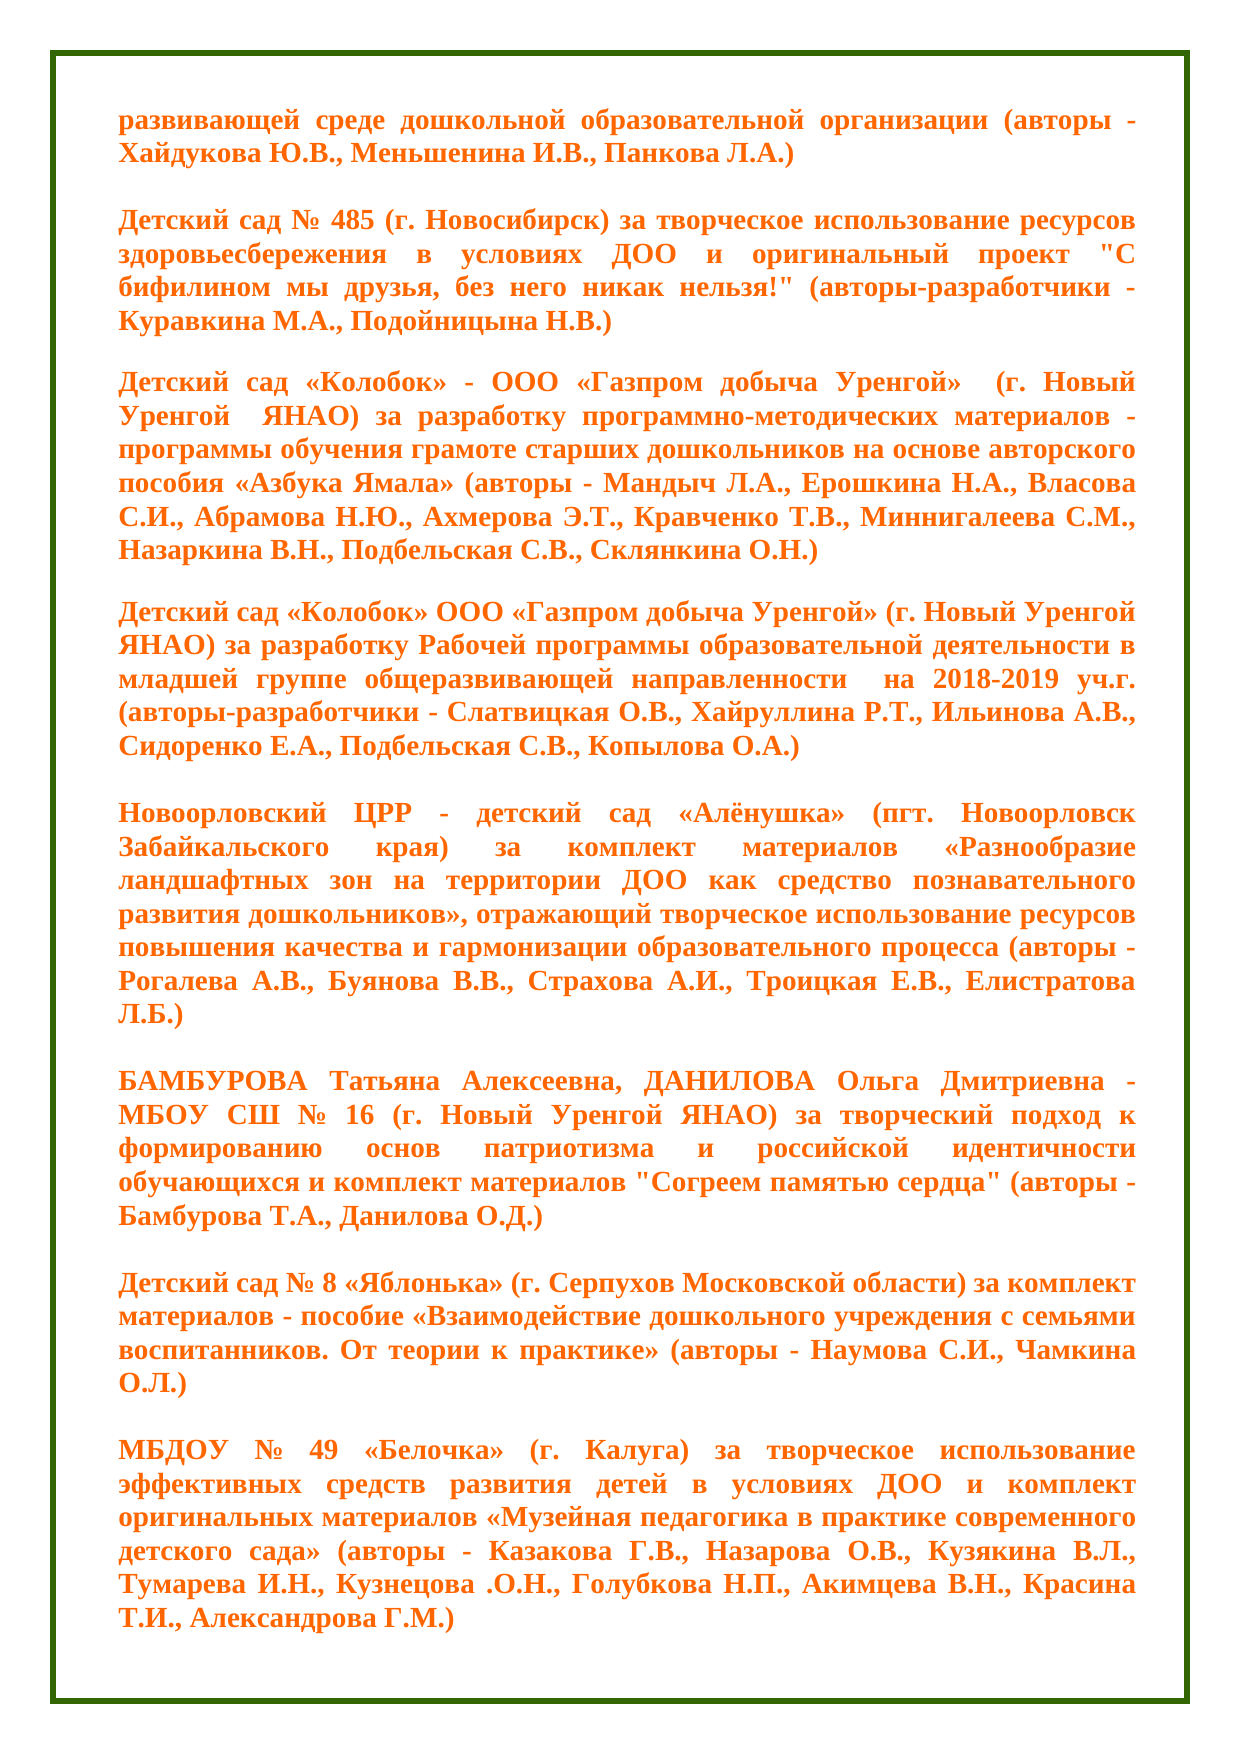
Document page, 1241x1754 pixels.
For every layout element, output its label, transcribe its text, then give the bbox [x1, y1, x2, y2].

text Детский сад «Колобок» - ООО «Газпром добыча Уренгой» (г. Новый Уренгой ЯНАО) за разработку программно-методических материалов - программы обучения грамоте старших дошкольников на основе авторского пособия «Азбука Ямала» (авторы - Мандыч Л.А., Ерошкина Н.А., Власова С.И., Абрамова Н.Ю., Ахмерова Э.Т., Кравченко Т.В., Миннигалеева С.М., Назаркина В.Н., Подбельская С.В., Склянкина О.Н.) [118, 364, 1137, 566]
text БАМБУРОВА Татьяна Алексеевна, ДАНИЛОВА Ольга Дмитриевна - МБОУ СШ № 16 (г. Новый Уренгой ЯНАО) за творческий подход к формированию основ патриотизма и российской идентичности обучающихся и комплект материалов "Согреем памятью сердца" (авторы - Бамбурова Т.А., Данилова О.Д.) [118, 1063, 1137, 1231]
text Детский сад № 8 «Яблонька» (г. Серпухов Московской области) за комплект материалов - пособие «Взаимодействие дошкольного учреждения с семьями воспитанников. От теории к практике» (авторы - Наумова С.И., Чамкина О.Л.) [118, 1265, 1137, 1399]
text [118, 102, 1137, 169]
text Детский сад № 485 (г. Новосибирск) за творческое использование ресурсов здоровьесбережения в условиях ДОО и оригинальный проект "С бифилином мы друзья, без него никак нельзя!" (авторы-разработчики - Куравкина М.А., Подойницына Н.В.) [118, 202, 1137, 337]
text Новоорловский ЦРР - детский сад «Алёнушка» (пгт. Новоорловск Забайкальского края) за комплект материалов «Разнообразие ландшафтных зон на территории ДОО как средство познавательного развития дошкольников», отражающий творческое использование ресурсов повышения качества и гармонизации образовательного процесса (авторы - Рогалева А.В., Буянова В.В., Страхова А.И., Троицкая Е.В., Елистратова Л.Б.) [118, 795, 1137, 1030]
text Детский сад «Колобок» ООО «Газпром добыча Уренгой» (г. Новый Уренгой ЯНАО) за разработку Рабочей программы образовательной деятельности в младшей группе общеразвивающей направленности на 2018-2019 уч.г. (авторы-разработчики - Слатвицкая О.В., Хайруллина Р.Т., Ильинова А.В., Сидоренко Е.А., Подбельская С.В., Копылова О.А.) [118, 594, 1137, 762]
text МБДОУ № 49 «Белочка» (г. Калуга) за творческое использование эффективных средств развития детей в условиях ДОО и комплект оригинальных материалов «Музейная педагогика в практике современного детского сада» (авторы - Казакова Г.В., Назарова О.В., Кузякина В.Л., Тумарева И.Н., Кузнецова .О.Н., Голубкова Н.П., Акимцева В.Н., Красина Т.И., Александрова Г.М.) [118, 1432, 1137, 1634]
